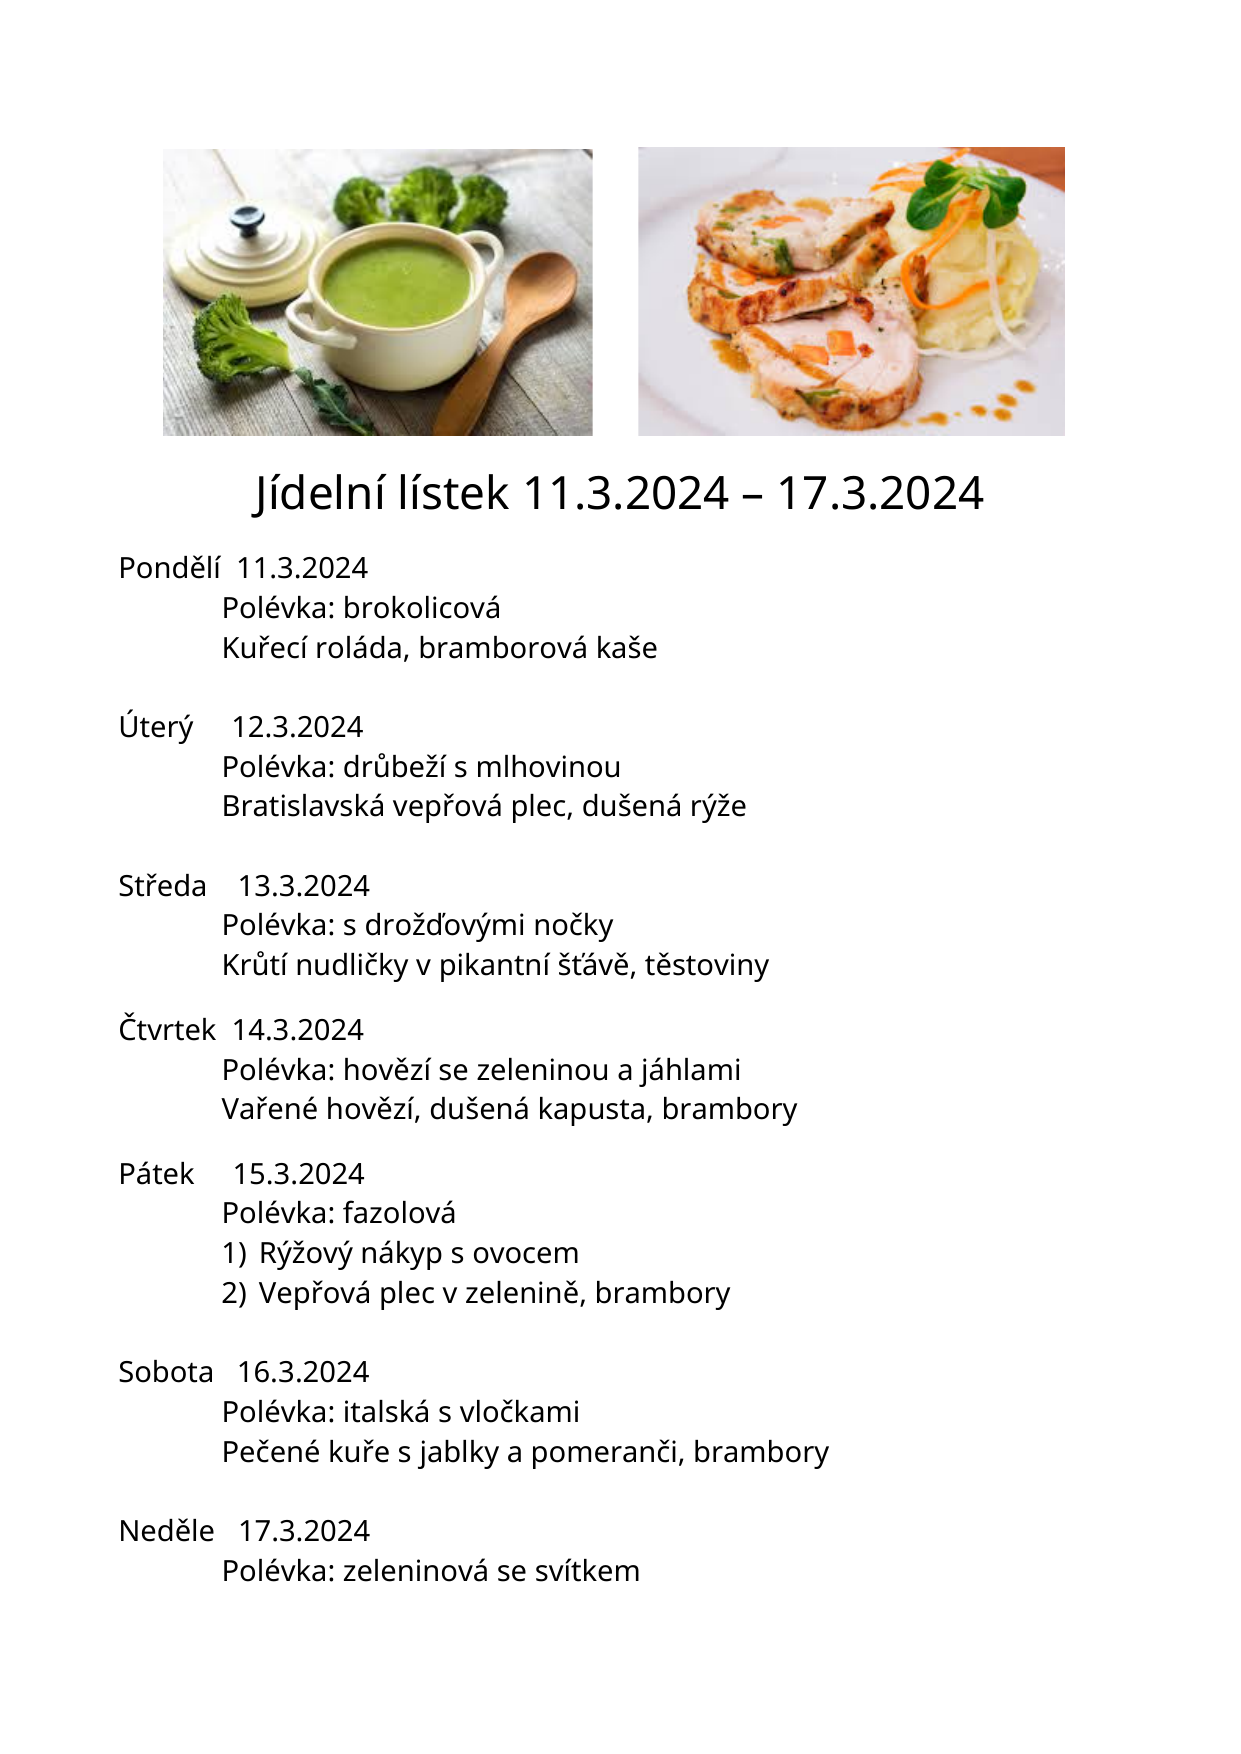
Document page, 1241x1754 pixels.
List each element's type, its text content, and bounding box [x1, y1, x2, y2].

text Středa 13.3.2024 [103, 865, 1093, 905]
text Úterý 12.3.2024 [103, 706, 1093, 746]
text Sobota 16.3.2024 [103, 1352, 1093, 1391]
picture [638, 147, 1065, 436]
text Polévka: drůbeží s mlhovinou [103, 746, 1093, 786]
text Neděle 17.3.2024 [103, 1510, 1093, 1550]
text Kuřecí roláda, bramborová kaše [148, 627, 1093, 667]
text Polévka: fazolová [103, 1193, 1093, 1232]
text Krůtí nudličky v pikantní šťávě, těstoviny [148, 944, 1093, 984]
list Vepřová plec v zelenině, brambory [221, 1272, 1093, 1312]
text Polévka: italská s vločkami [103, 1391, 1093, 1431]
list Rýžový nákyp s ovocem [221, 1232, 1093, 1272]
text Jídelní lístek 11.3.2024 – 17.3.2024 [148, 460, 1093, 522]
text Bratislavská vepřová plec, dušená rýže [148, 786, 1093, 825]
text Pátek 15.3.2024 [103, 1153, 1093, 1193]
text Pečené kuře s jablky a pomeranči, brambory [148, 1431, 1093, 1471]
text Čtvrtek 14.3.2024 [103, 1009, 1093, 1049]
text Pondělí 11.3.2024 [118, 547, 1093, 587]
text Polévka: zeleninová se svítkem [103, 1550, 1093, 1590]
text Polévka: brokolicová [118, 587, 1093, 627]
picture [163, 149, 593, 436]
text Polévka: s drožďovými nočky [103, 905, 1093, 944]
text Polévka: hovězí se zeleninou a jáhlami [103, 1049, 1093, 1088]
text Vařené hovězí, dušená kapusta, brambory [148, 1088, 1093, 1128]
